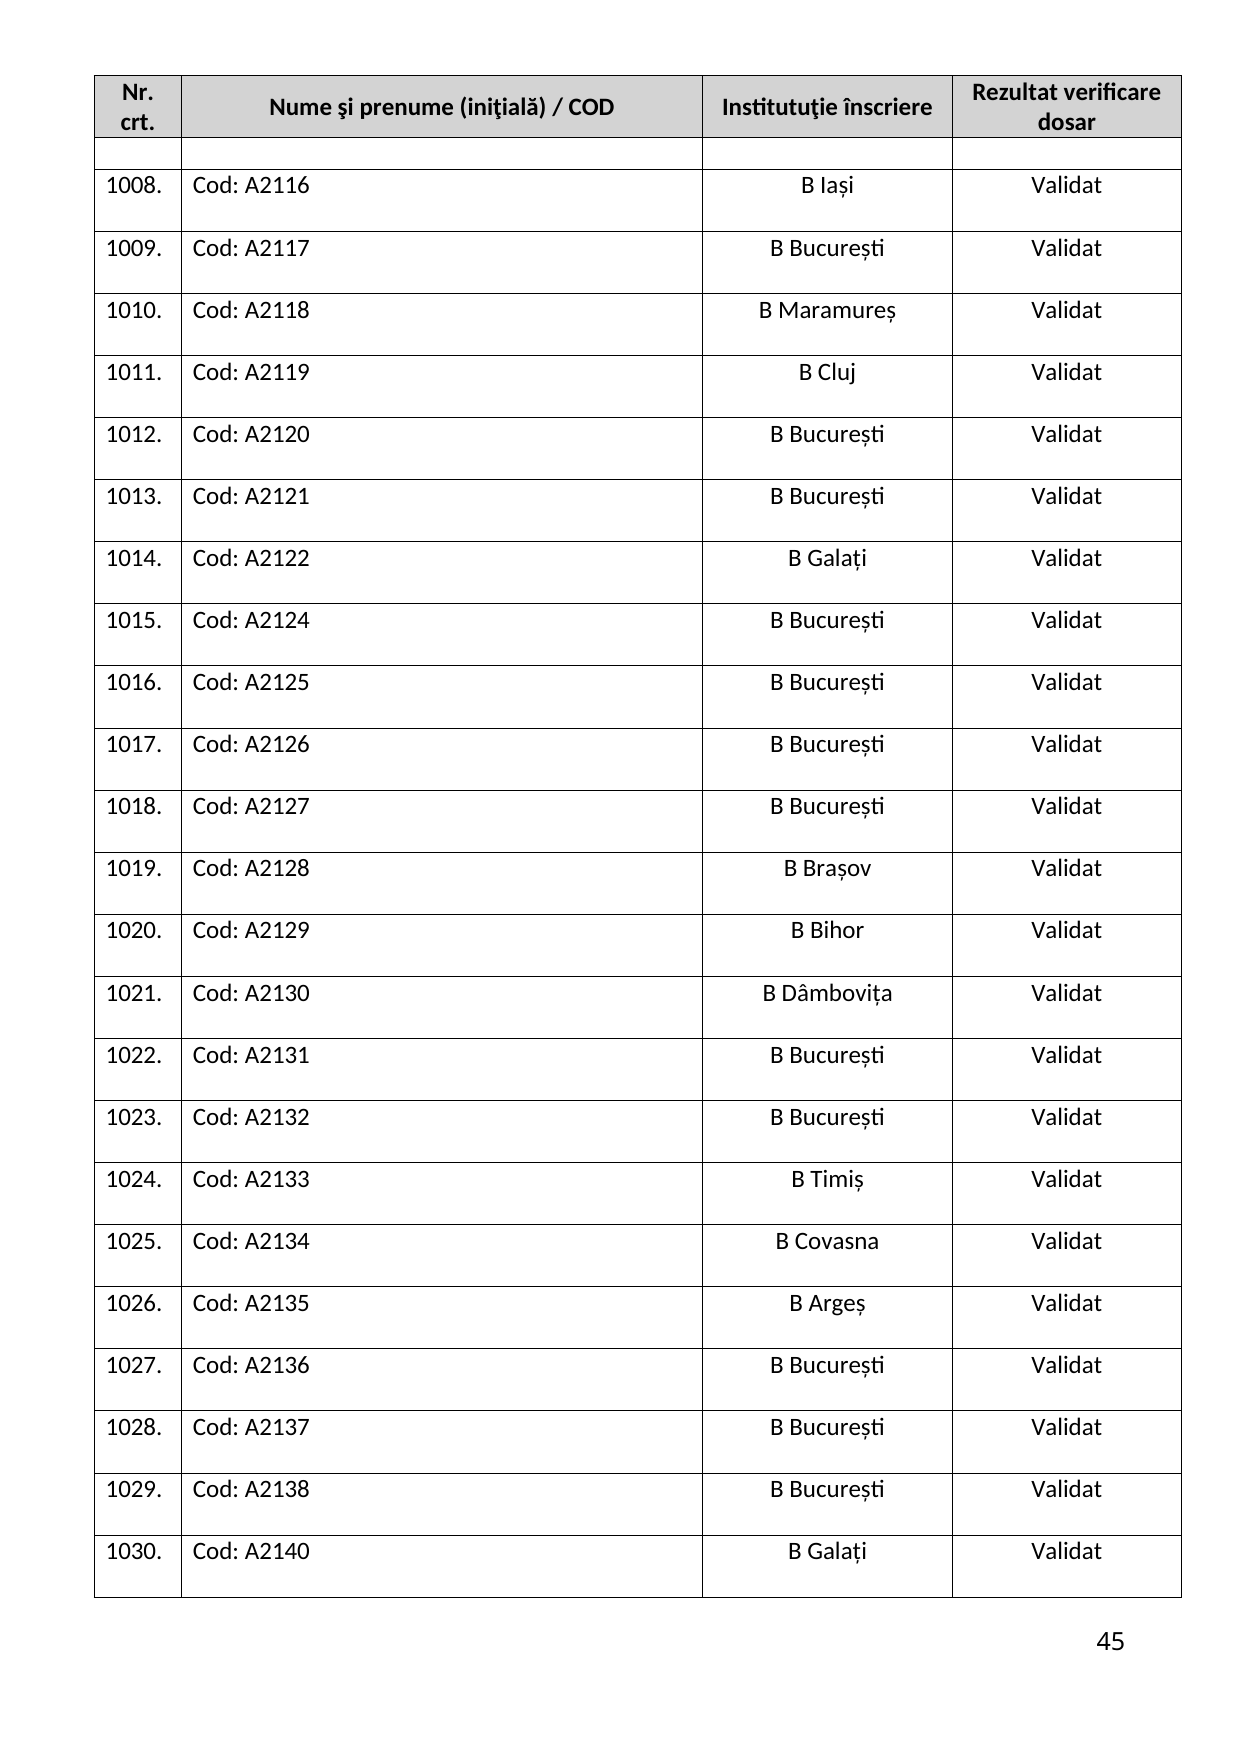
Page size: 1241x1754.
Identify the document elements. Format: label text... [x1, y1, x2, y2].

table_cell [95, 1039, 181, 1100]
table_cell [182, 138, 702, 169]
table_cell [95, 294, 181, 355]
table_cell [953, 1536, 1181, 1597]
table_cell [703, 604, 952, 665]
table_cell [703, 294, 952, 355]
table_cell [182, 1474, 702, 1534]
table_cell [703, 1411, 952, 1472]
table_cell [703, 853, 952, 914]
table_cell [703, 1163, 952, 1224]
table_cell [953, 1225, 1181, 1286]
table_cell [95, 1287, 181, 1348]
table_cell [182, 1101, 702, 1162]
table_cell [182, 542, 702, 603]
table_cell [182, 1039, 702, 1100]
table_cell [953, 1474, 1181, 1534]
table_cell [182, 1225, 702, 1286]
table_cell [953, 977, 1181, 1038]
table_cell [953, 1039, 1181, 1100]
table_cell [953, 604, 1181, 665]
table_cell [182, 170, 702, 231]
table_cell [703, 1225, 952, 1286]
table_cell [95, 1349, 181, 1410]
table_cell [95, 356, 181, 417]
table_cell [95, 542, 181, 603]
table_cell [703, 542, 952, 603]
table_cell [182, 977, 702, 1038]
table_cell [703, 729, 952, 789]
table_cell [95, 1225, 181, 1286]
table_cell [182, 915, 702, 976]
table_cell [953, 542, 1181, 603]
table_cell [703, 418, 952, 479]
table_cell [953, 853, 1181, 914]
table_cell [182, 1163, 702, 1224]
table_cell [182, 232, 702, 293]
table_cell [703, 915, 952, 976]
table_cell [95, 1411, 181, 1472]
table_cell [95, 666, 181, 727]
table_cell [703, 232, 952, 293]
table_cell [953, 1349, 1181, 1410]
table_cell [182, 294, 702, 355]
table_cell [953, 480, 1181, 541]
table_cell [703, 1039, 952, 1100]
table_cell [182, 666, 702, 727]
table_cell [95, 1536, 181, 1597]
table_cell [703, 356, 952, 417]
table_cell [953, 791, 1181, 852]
table_header Institutuţie înscriere [703, 76, 952, 137]
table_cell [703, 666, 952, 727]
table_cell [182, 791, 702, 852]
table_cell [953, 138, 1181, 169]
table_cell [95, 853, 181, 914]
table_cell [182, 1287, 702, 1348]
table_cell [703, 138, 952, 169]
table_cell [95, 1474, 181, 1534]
table_header Rezultat verificare dosar [953, 76, 1181, 137]
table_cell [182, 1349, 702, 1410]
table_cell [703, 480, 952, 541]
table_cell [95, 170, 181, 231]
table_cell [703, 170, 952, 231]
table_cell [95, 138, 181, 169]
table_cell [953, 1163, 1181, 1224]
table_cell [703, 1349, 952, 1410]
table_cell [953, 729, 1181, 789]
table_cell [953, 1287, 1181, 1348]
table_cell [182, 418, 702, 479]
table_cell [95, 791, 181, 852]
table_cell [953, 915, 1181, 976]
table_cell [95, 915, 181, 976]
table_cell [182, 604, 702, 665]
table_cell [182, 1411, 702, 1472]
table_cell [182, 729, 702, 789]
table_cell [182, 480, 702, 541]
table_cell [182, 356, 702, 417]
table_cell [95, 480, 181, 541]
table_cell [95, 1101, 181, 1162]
table_header Nume şi prenume (iniţială) / COD [182, 76, 702, 137]
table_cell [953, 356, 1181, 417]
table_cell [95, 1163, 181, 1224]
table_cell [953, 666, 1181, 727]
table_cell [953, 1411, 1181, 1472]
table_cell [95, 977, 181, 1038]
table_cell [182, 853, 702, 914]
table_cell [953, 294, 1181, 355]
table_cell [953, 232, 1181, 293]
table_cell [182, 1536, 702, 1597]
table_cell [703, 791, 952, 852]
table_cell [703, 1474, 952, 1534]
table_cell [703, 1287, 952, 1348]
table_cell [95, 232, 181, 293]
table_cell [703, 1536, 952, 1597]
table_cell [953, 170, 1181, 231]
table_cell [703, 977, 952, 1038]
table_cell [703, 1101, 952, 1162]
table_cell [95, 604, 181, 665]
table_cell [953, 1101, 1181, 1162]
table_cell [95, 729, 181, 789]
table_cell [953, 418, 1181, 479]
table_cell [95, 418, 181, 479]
table_header Nr. crt. [95, 76, 181, 137]
